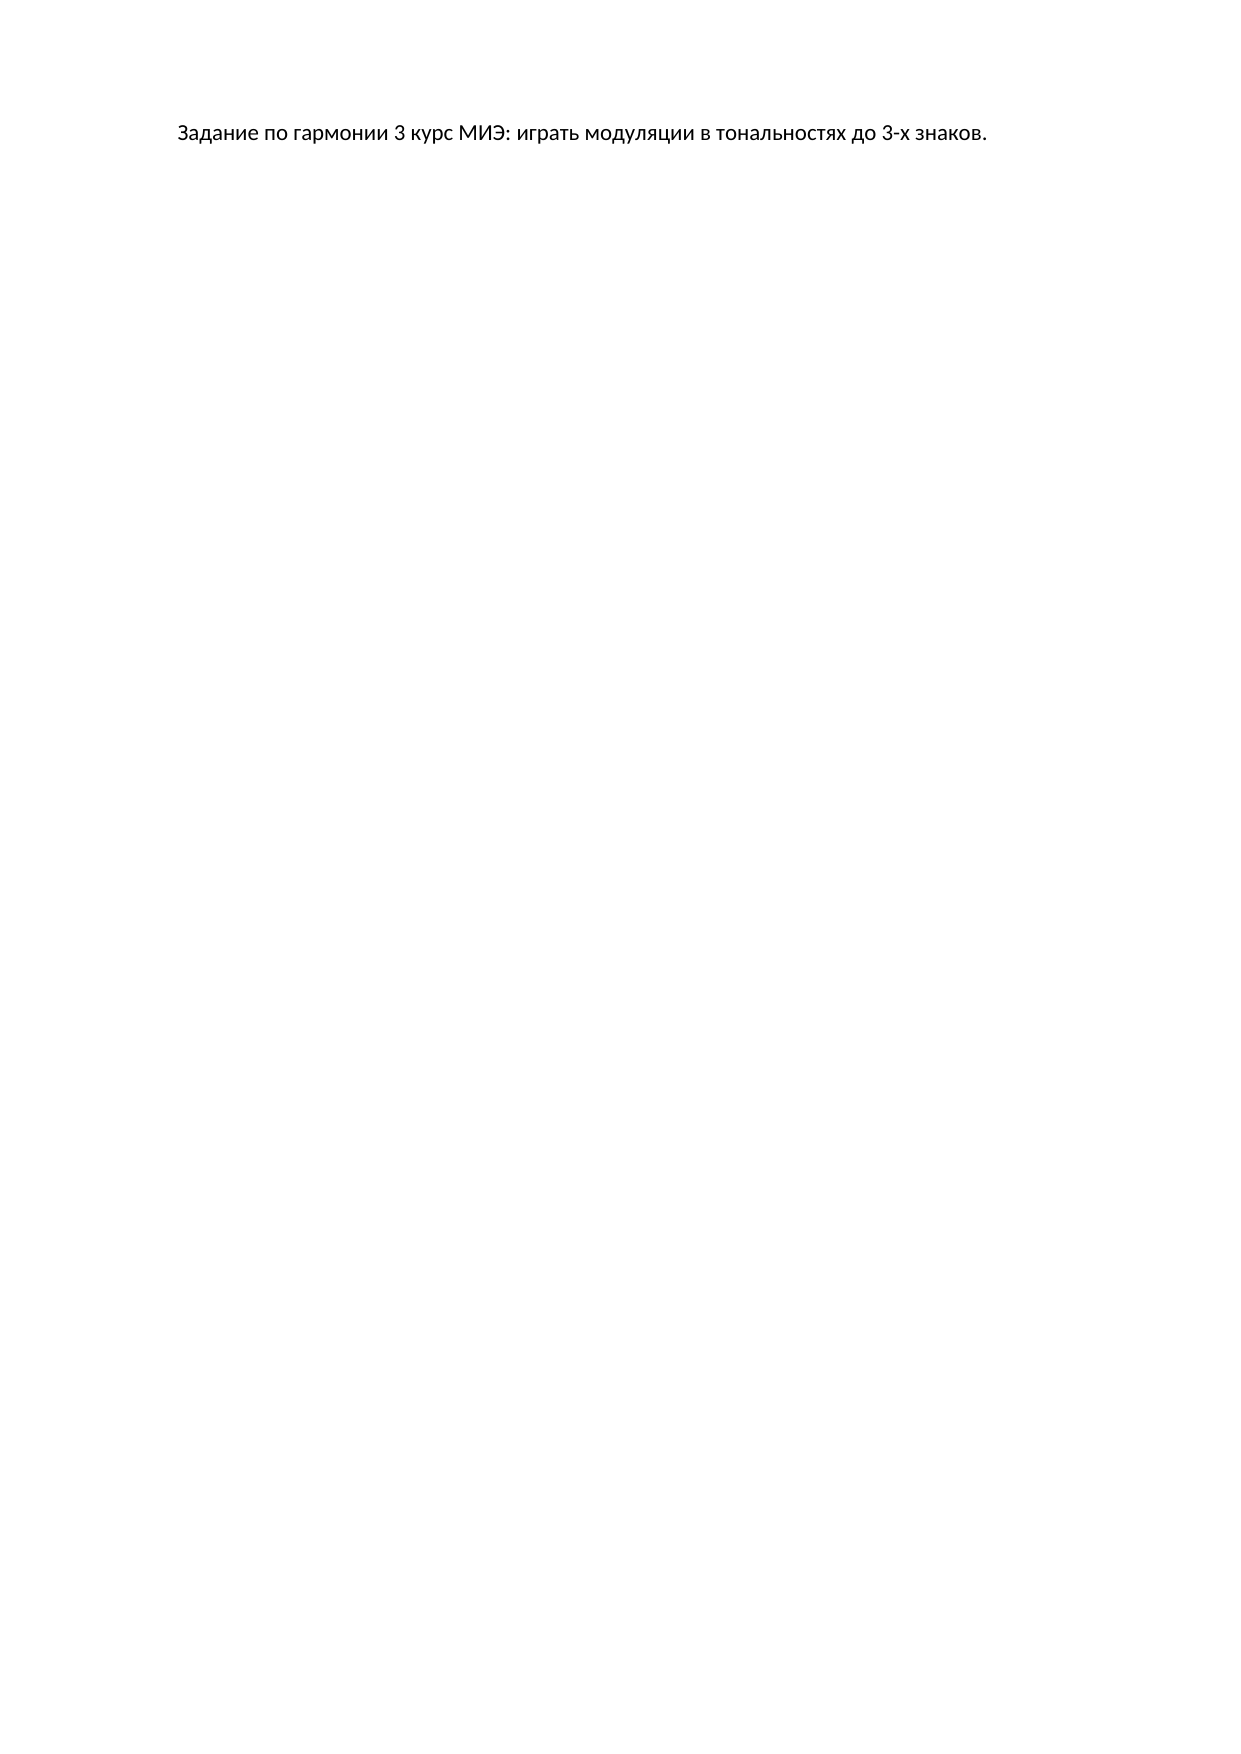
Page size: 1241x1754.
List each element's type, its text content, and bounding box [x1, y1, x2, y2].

text Задание по гармонии 3 курс МИЭ: играть модуляции в тональностях до 3-х знаков. [177, 118, 1152, 146]
